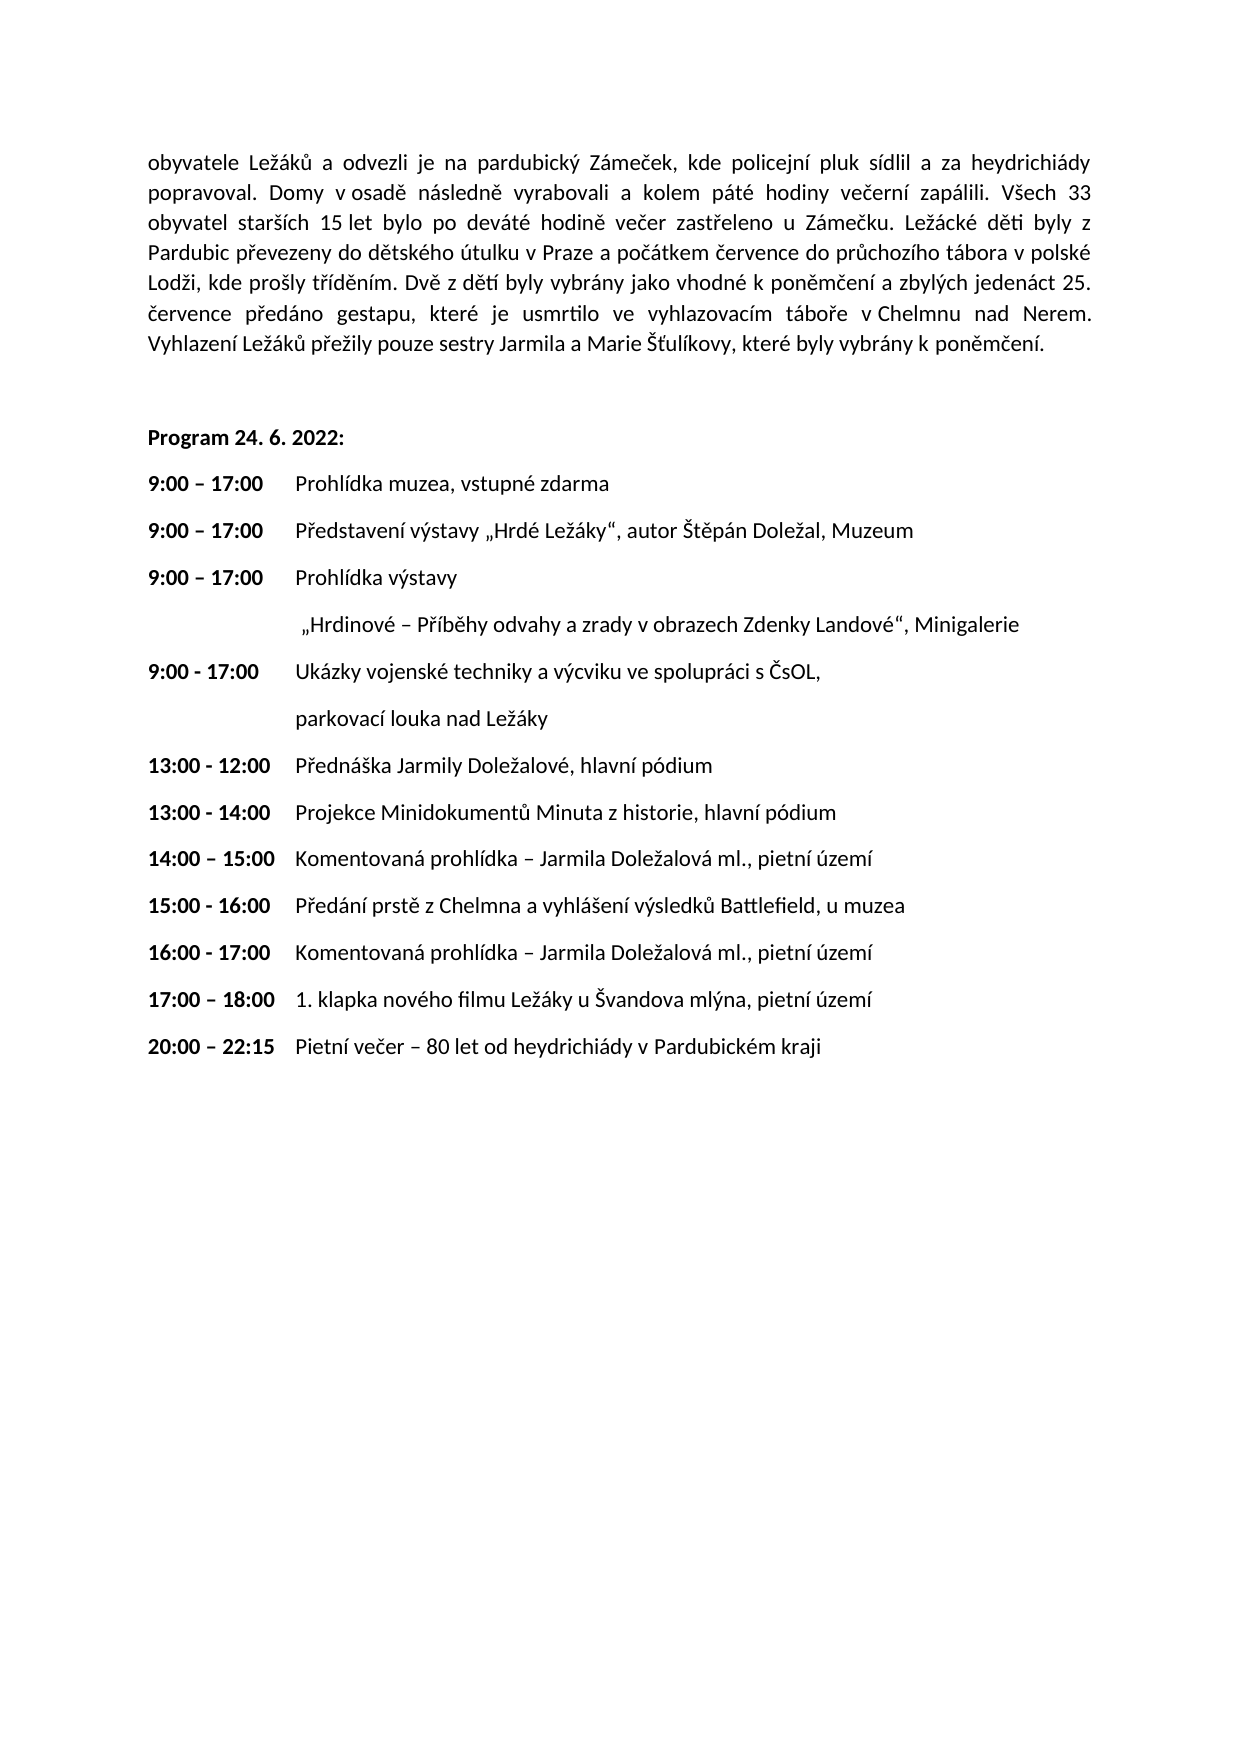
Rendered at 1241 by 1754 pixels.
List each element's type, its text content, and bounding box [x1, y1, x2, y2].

text 9:00 – 17:00 Prohlídka muzea, vstupné zdarma [148, 469, 1093, 497]
text 17:00 – 18:00 1. klapka nového filmu Ležáky u Švandova mlýna, pietní území [148, 985, 1093, 1013]
text „Hrdinové – Příběhy odvahy a zrady v obrazech Zdenky Landové“, Minigalerie [221, 610, 1093, 638]
text parkovací louka nad Ležáky [148, 704, 1093, 732]
text 13:00 - 14:00 Projekce Minidokumentů Minuta z historie, hlavní pódium [148, 798, 1093, 826]
text 16:00 - 17:00 Komentovaná prohlídka – Jarmila Doležalová ml., pietní území [148, 938, 1093, 966]
text 9:00 - 17:00 Ukázky vojenské techniky a výcviku ve spolupráci s ČsOL, [148, 657, 1093, 685]
text 13:00 - 12:00 Přednáška Jarmily Doležalové, hlavní pódium [148, 751, 1093, 779]
text 9:00 – 17:00 Představení výstavy „Hrdé Ležáky“, autor Štěpán Doležal, Muzeum [148, 516, 1093, 544]
text 20:00 – 22:15 Pietní večer – 80 let od heydrichiády v Pardubickém kraji [148, 1032, 1093, 1060]
text 15:00 - 16:00 Předání prstě z Chelmna a vyhlášení výsledků Battlefield, u muzea [148, 891, 1093, 919]
text Program 24. 6. 2022: [148, 423, 1093, 451]
text 9:00 – 17:00 Prohlídka výstavy [148, 563, 1093, 591]
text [148, 148, 1093, 357]
text 14:00 – 15:00 Komentovaná prohlídka – Jarmila Doležalová ml., pietní území [148, 844, 1093, 872]
